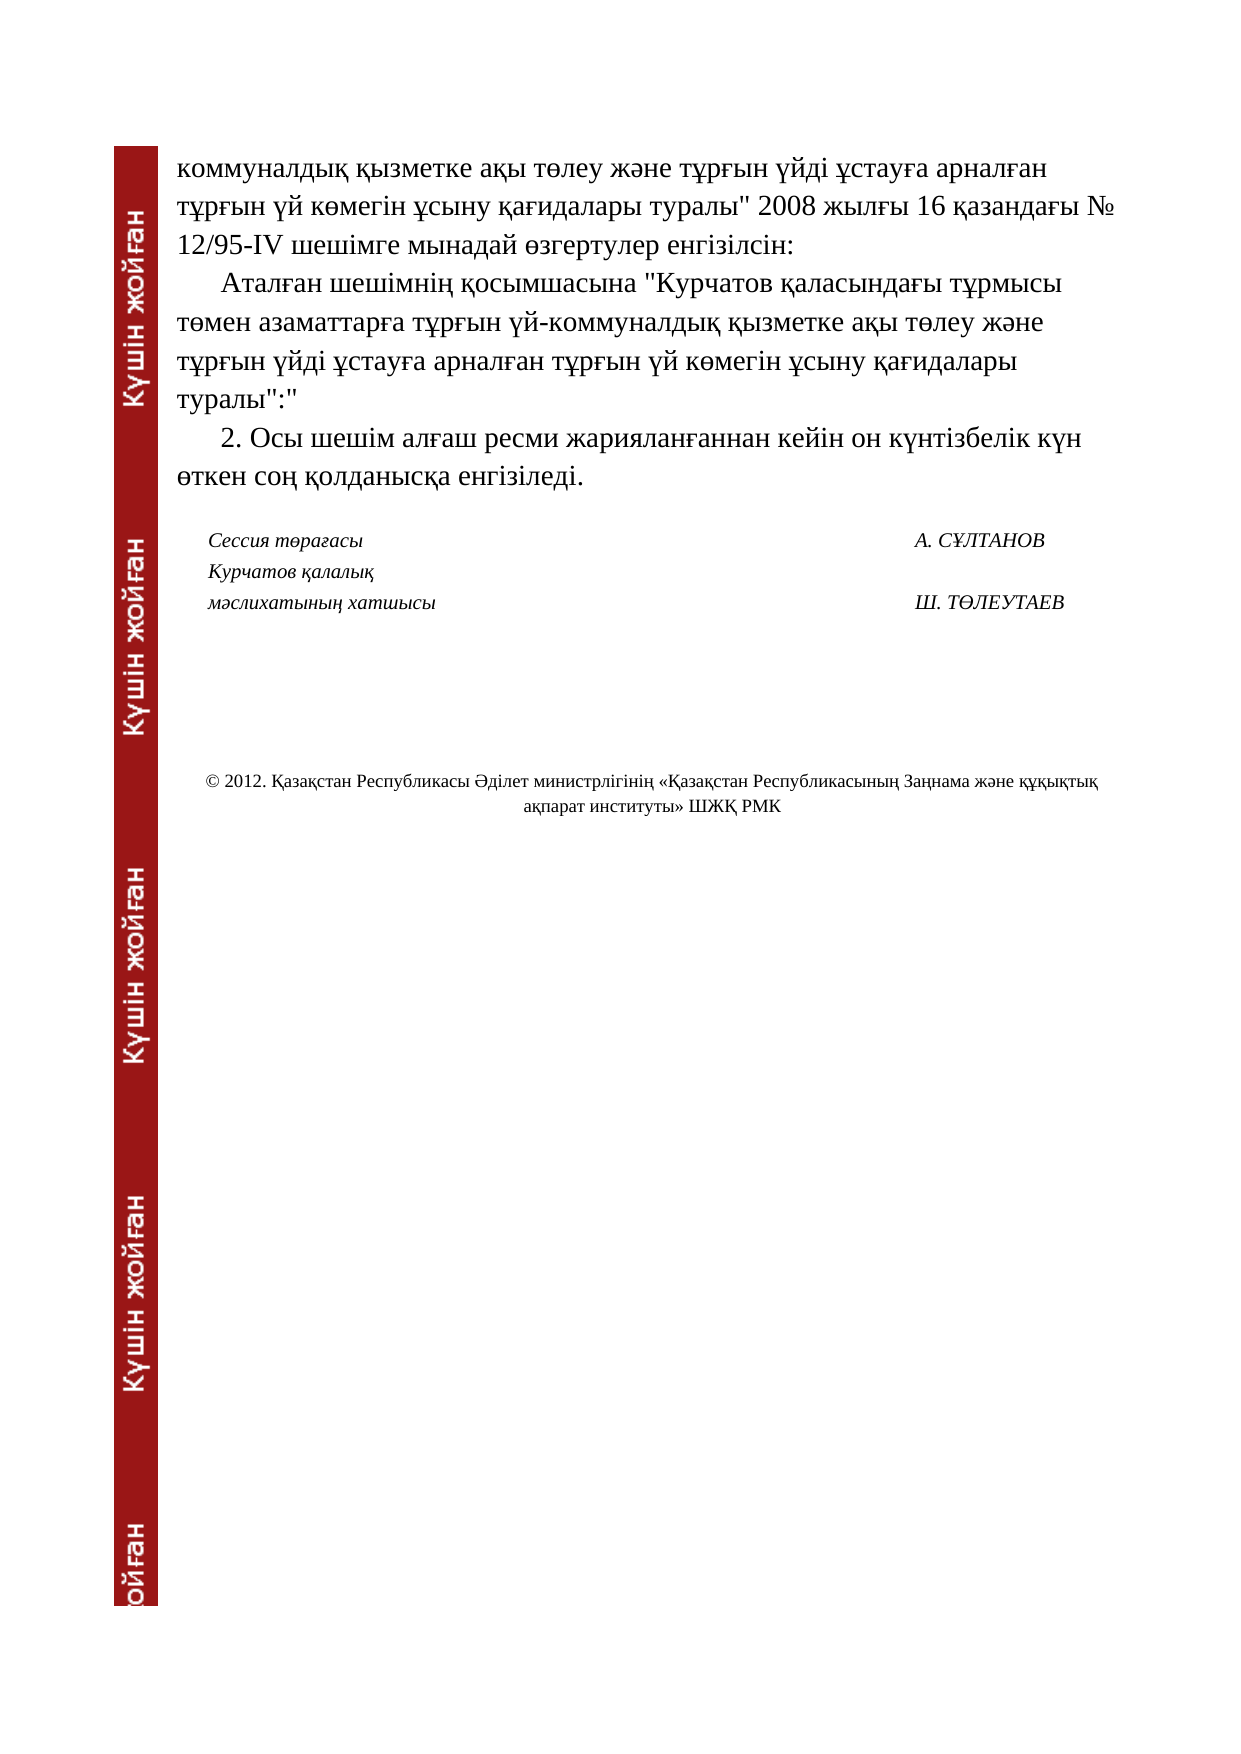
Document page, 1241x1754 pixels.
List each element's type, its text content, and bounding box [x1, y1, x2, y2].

table_cell мәслихатының хатшысы [101, 588, 913, 619]
text © 2012. Қазақстан Республикасы Әділет министрлігінің «Қазақстан Республикасының Заңнама және құқықтық ақпарат институты» ШЖҚ РМК [112, 770, 1128, 816]
table_cell Ш. ТӨЛЕУТАЕВ [913, 588, 1240, 619]
picture [114, 816, 158, 1606]
table_header А. СҰЛТАНОВ [913, 526, 1240, 557]
picture [114, 522, 158, 526]
picture [114, 619, 158, 770]
table_cell Курчатов қалалық [101, 557, 1240, 588]
table_header Сессия төрағасы [101, 526, 913, 557]
picture [114, 146, 158, 150]
